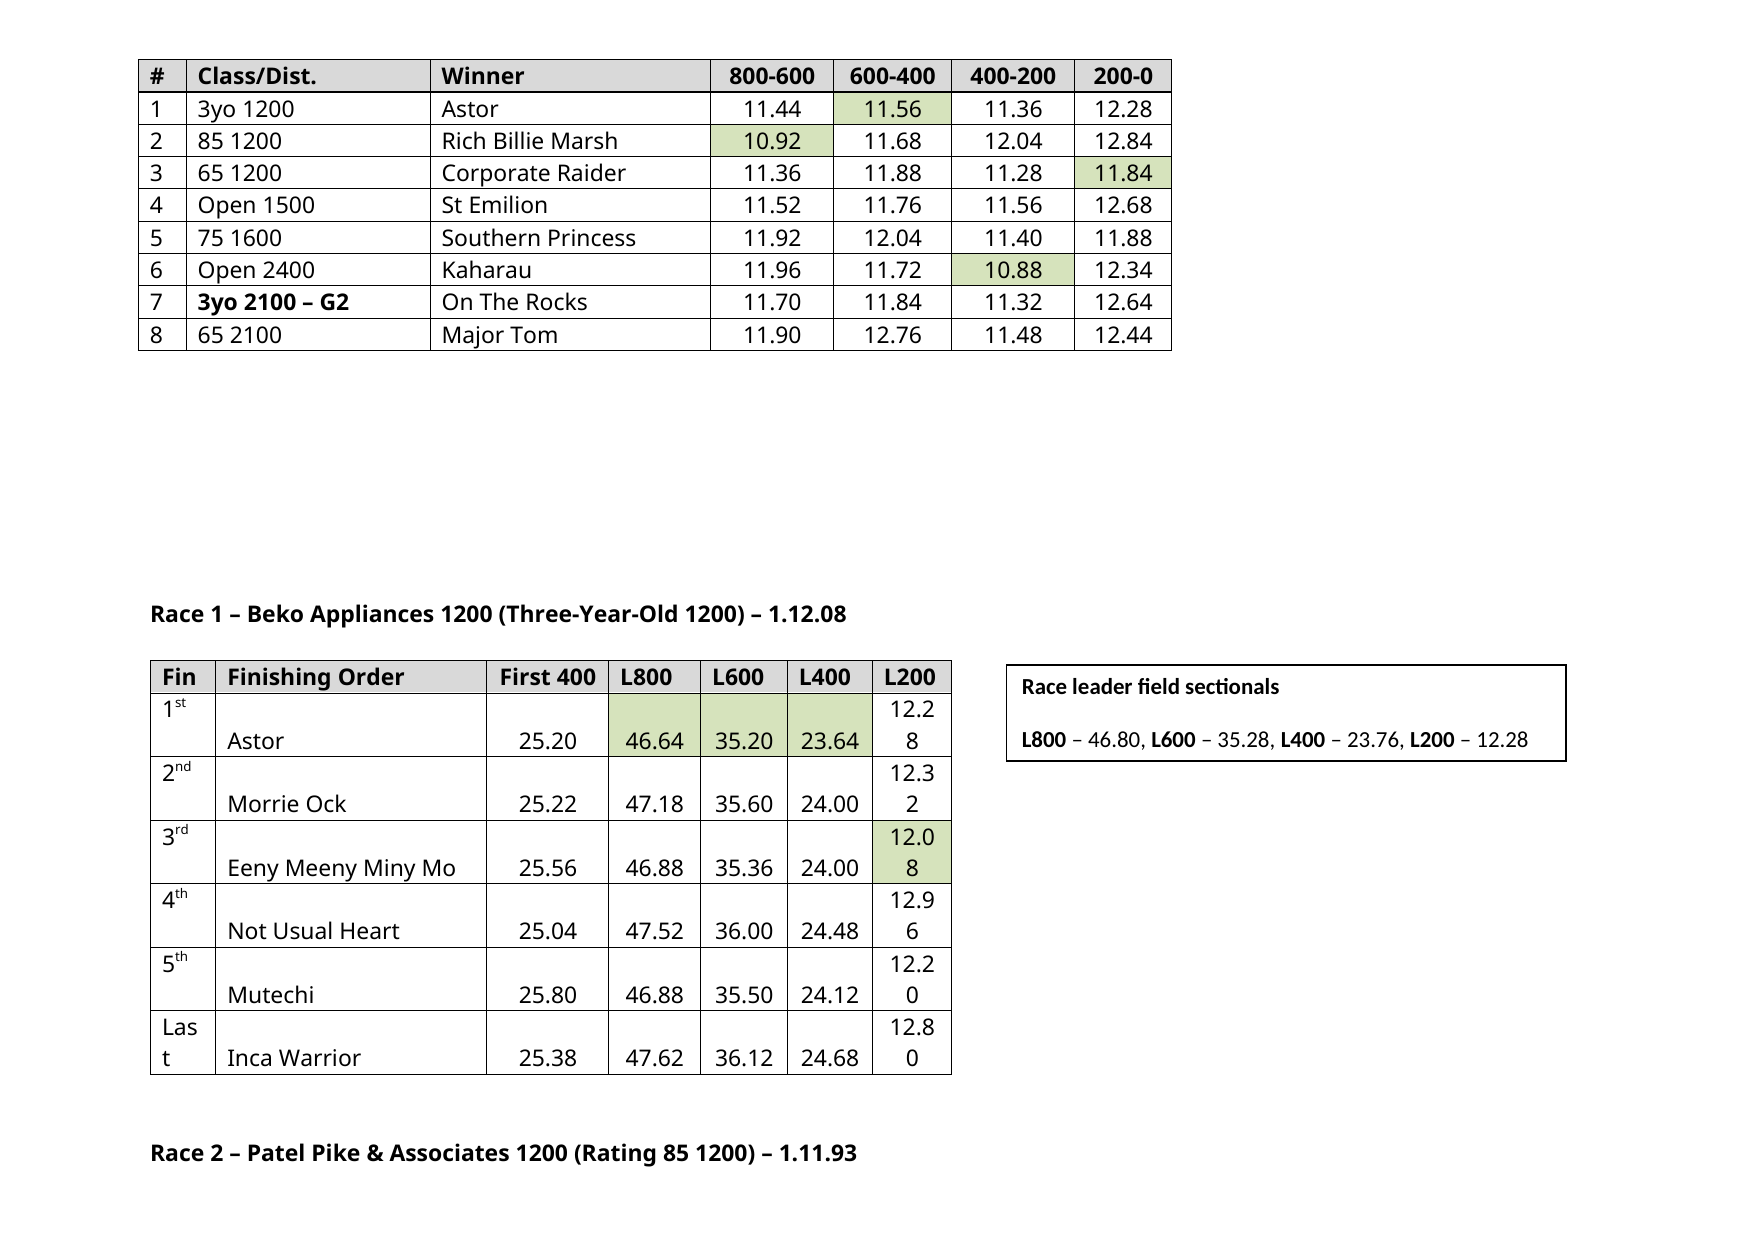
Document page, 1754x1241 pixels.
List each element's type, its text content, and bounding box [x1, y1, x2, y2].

table_cell 23.64 [788, 694, 872, 756]
table_header Winner [431, 60, 710, 91]
table_header 400-200 [952, 60, 1074, 91]
table_cell 5 [139, 222, 186, 253]
table_cell 12.08 [873, 821, 951, 883]
table_cell 24.12 [788, 948, 872, 1010]
table_cell Southern Princess [431, 222, 710, 253]
table_cell Astor [216, 694, 486, 756]
table_cell 11.40 [952, 222, 1074, 253]
text Race 2 – Patel Pike & Associates 1200 (Rating 85 1200) – 1.11.93 [150, 1137, 1604, 1168]
table_cell 25.22 [487, 757, 608, 819]
table_cell 3yo 2100 – G2 [187, 286, 430, 317]
table_header 800-600 [711, 60, 833, 91]
table_cell 35.50 [701, 948, 787, 1010]
table_cell St Emilion [431, 189, 710, 221]
table_header L800 [609, 661, 700, 692]
table_cell Eeny Meeny Miny Mo [216, 821, 486, 883]
table_cell 2nd [151, 757, 215, 819]
table_cell 12.34 [1075, 254, 1171, 285]
table_cell 11.70 [711, 286, 833, 317]
table_cell Last [151, 1011, 215, 1074]
table_cell 11.32 [952, 286, 1074, 317]
table_cell 12.64 [1075, 286, 1171, 317]
table_cell 12.96 [873, 884, 951, 947]
table_header L600 [701, 661, 787, 692]
table_cell 11.96 [711, 254, 833, 285]
table_cell Rich Billie Marsh [431, 125, 710, 156]
table_cell 11.92 [711, 222, 833, 253]
table_cell Kaharau [431, 254, 710, 285]
table_cell Mutechi [216, 948, 486, 1010]
table_cell 3 [139, 157, 186, 188]
table_cell 11.48 [952, 319, 1074, 350]
table_cell 11.56 [952, 189, 1074, 221]
table_cell 8 [139, 319, 186, 350]
table_cell 65 2100 [187, 319, 430, 350]
table_cell 11.84 [834, 286, 951, 317]
table_cell 10.92 [711, 125, 833, 156]
table_cell 25.80 [487, 948, 608, 1010]
table_cell 11.72 [834, 254, 951, 285]
table_cell 12.68 [1075, 189, 1171, 221]
table_cell Open 1500 [187, 189, 430, 221]
table_cell 46.64 [609, 694, 700, 756]
table_cell 11.76 [834, 189, 951, 221]
table_cell 5th [151, 948, 215, 1010]
table_cell 11.90 [711, 319, 833, 350]
text Race 1 – Beko Appliances 1200 (Three-Year-Old 1200) – 1.12.08 [150, 598, 1604, 629]
table_cell Corporate Raider [431, 157, 710, 188]
table_header First 400 [487, 661, 608, 692]
table_cell 1 [139, 93, 186, 124]
table_cell 12.04 [952, 125, 1074, 156]
table_cell 10.88 [952, 254, 1074, 285]
table_cell 11.84 [1075, 157, 1171, 188]
table_header L200 [873, 661, 951, 692]
table_cell 25.04 [487, 884, 608, 947]
table_header Finishing Order [216, 661, 486, 692]
table_cell 6 [139, 254, 186, 285]
table_header L400 [788, 661, 872, 692]
table_cell Inca Warrior [216, 1011, 486, 1074]
table_cell 12.80 [873, 1011, 951, 1074]
table_cell 11.88 [834, 157, 951, 188]
table_cell 11.28 [952, 157, 1074, 188]
table_cell 2 [139, 125, 186, 156]
table_cell 35.36 [701, 821, 787, 883]
table_header 600-400 [834, 60, 951, 91]
table_cell 65 1200 [187, 157, 430, 188]
table_cell 46.88 [609, 821, 700, 883]
table_header 200-0 [1075, 60, 1171, 91]
table_cell 24.68 [788, 1011, 872, 1074]
table_cell 25.20 [487, 694, 608, 756]
table_cell Open 2400 [187, 254, 430, 285]
table_cell Major Tom [431, 319, 710, 350]
table_cell 12.28 [873, 694, 951, 756]
table_cell 35.60 [701, 757, 787, 819]
table_cell 25.38 [487, 1011, 608, 1074]
table_cell 24.00 [788, 757, 872, 819]
table_cell 24.48 [788, 884, 872, 947]
table_header Fin [151, 661, 215, 692]
table_cell 12.32 [873, 757, 951, 819]
table_cell 75 1600 [187, 222, 430, 253]
table_cell 12.20 [873, 948, 951, 1010]
table_cell 47.52 [609, 884, 700, 947]
table_cell 3yo 1200 [187, 93, 430, 124]
table_cell 11.36 [952, 93, 1074, 124]
table_cell 11.44 [711, 93, 833, 124]
table_header # [139, 60, 186, 91]
table_cell Not Usual Heart [216, 884, 486, 947]
table_cell 11.36 [711, 157, 833, 188]
table_cell 12.76 [834, 319, 951, 350]
table_cell 36.00 [701, 884, 787, 947]
table_cell 24.00 [788, 821, 872, 883]
table_cell 11.52 [711, 189, 833, 221]
table_cell 12.28 [1075, 93, 1171, 124]
table_cell 36.12 [701, 1011, 787, 1074]
table_cell 47.18 [609, 757, 700, 819]
table_cell 46.88 [609, 948, 700, 1010]
table_cell 35.20 [701, 694, 787, 756]
table_cell 12.04 [834, 222, 951, 253]
table_cell 12.44 [1075, 319, 1171, 350]
table_cell 4th [151, 884, 215, 947]
table_cell 3rd [151, 821, 215, 883]
table_cell 11.56 [834, 93, 951, 124]
table_cell 12.84 [1075, 125, 1171, 156]
table_cell Morrie Ock [216, 757, 486, 819]
table_cell 11.88 [1075, 222, 1171, 253]
table_cell 25.56 [487, 821, 608, 883]
table_cell 1st [151, 694, 215, 756]
table_cell 11.68 [834, 125, 951, 156]
table_cell Astor [431, 93, 710, 124]
table_cell 7 [139, 286, 186, 317]
table_header Class/Dist. [187, 60, 430, 91]
table_cell 4 [139, 189, 186, 221]
table_cell On The Rocks [431, 286, 710, 317]
table_cell 47.62 [609, 1011, 700, 1074]
table_cell 85 1200 [187, 125, 430, 156]
